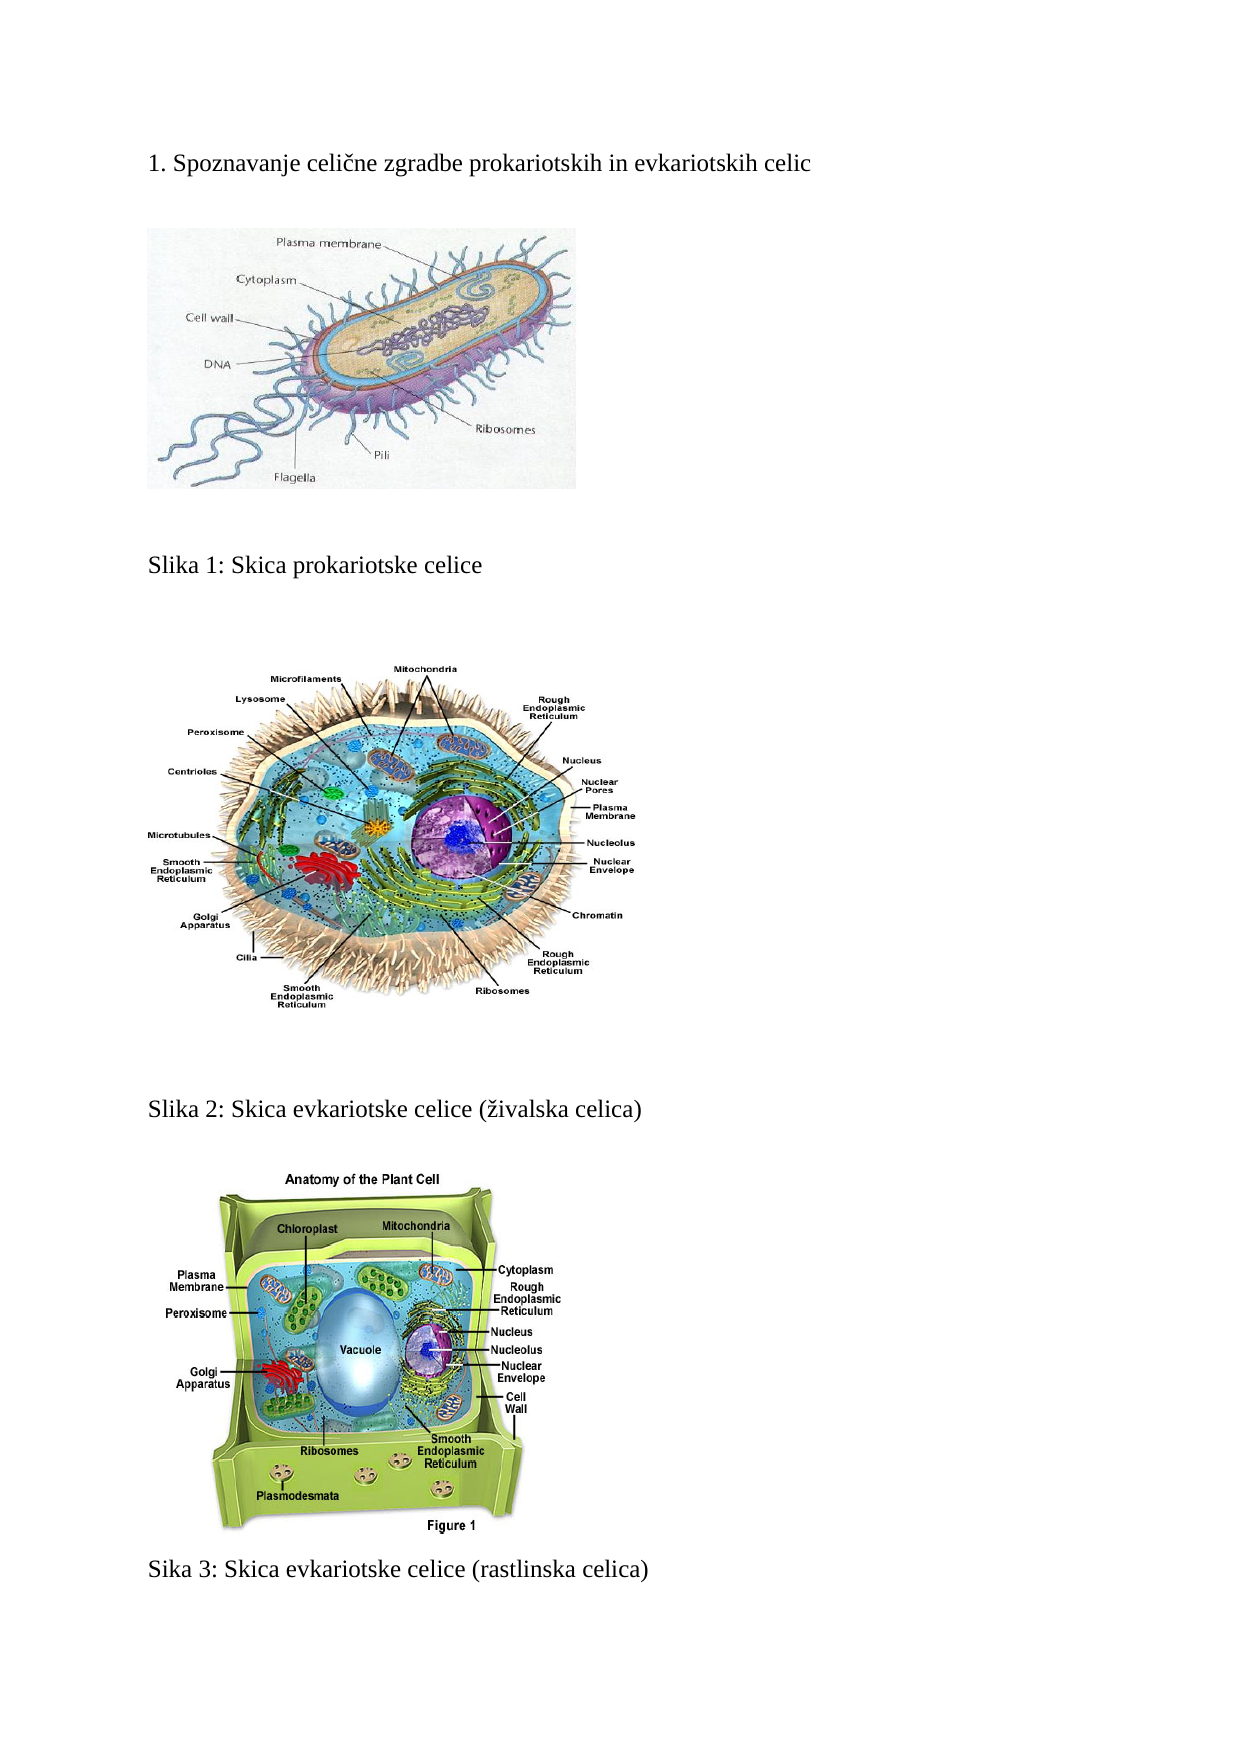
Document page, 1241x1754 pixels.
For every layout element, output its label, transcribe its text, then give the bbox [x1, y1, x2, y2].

text Slika 2: Skica evkariotske celice (živalska celica) [148, 1094, 1087, 1122]
text Slika 1: Skica prokariotske celice [148, 550, 1087, 579]
text Sika 3: Skica evkariotske celice (rastlinska celica) [148, 1554, 1087, 1582]
picture [147, 228, 579, 489]
text 1. Spoznavanje celične zgradbe prokariotskih in evkariotskih celic [148, 148, 1087, 176]
picture [166, 1173, 561, 1534]
picture [147, 665, 636, 1008]
